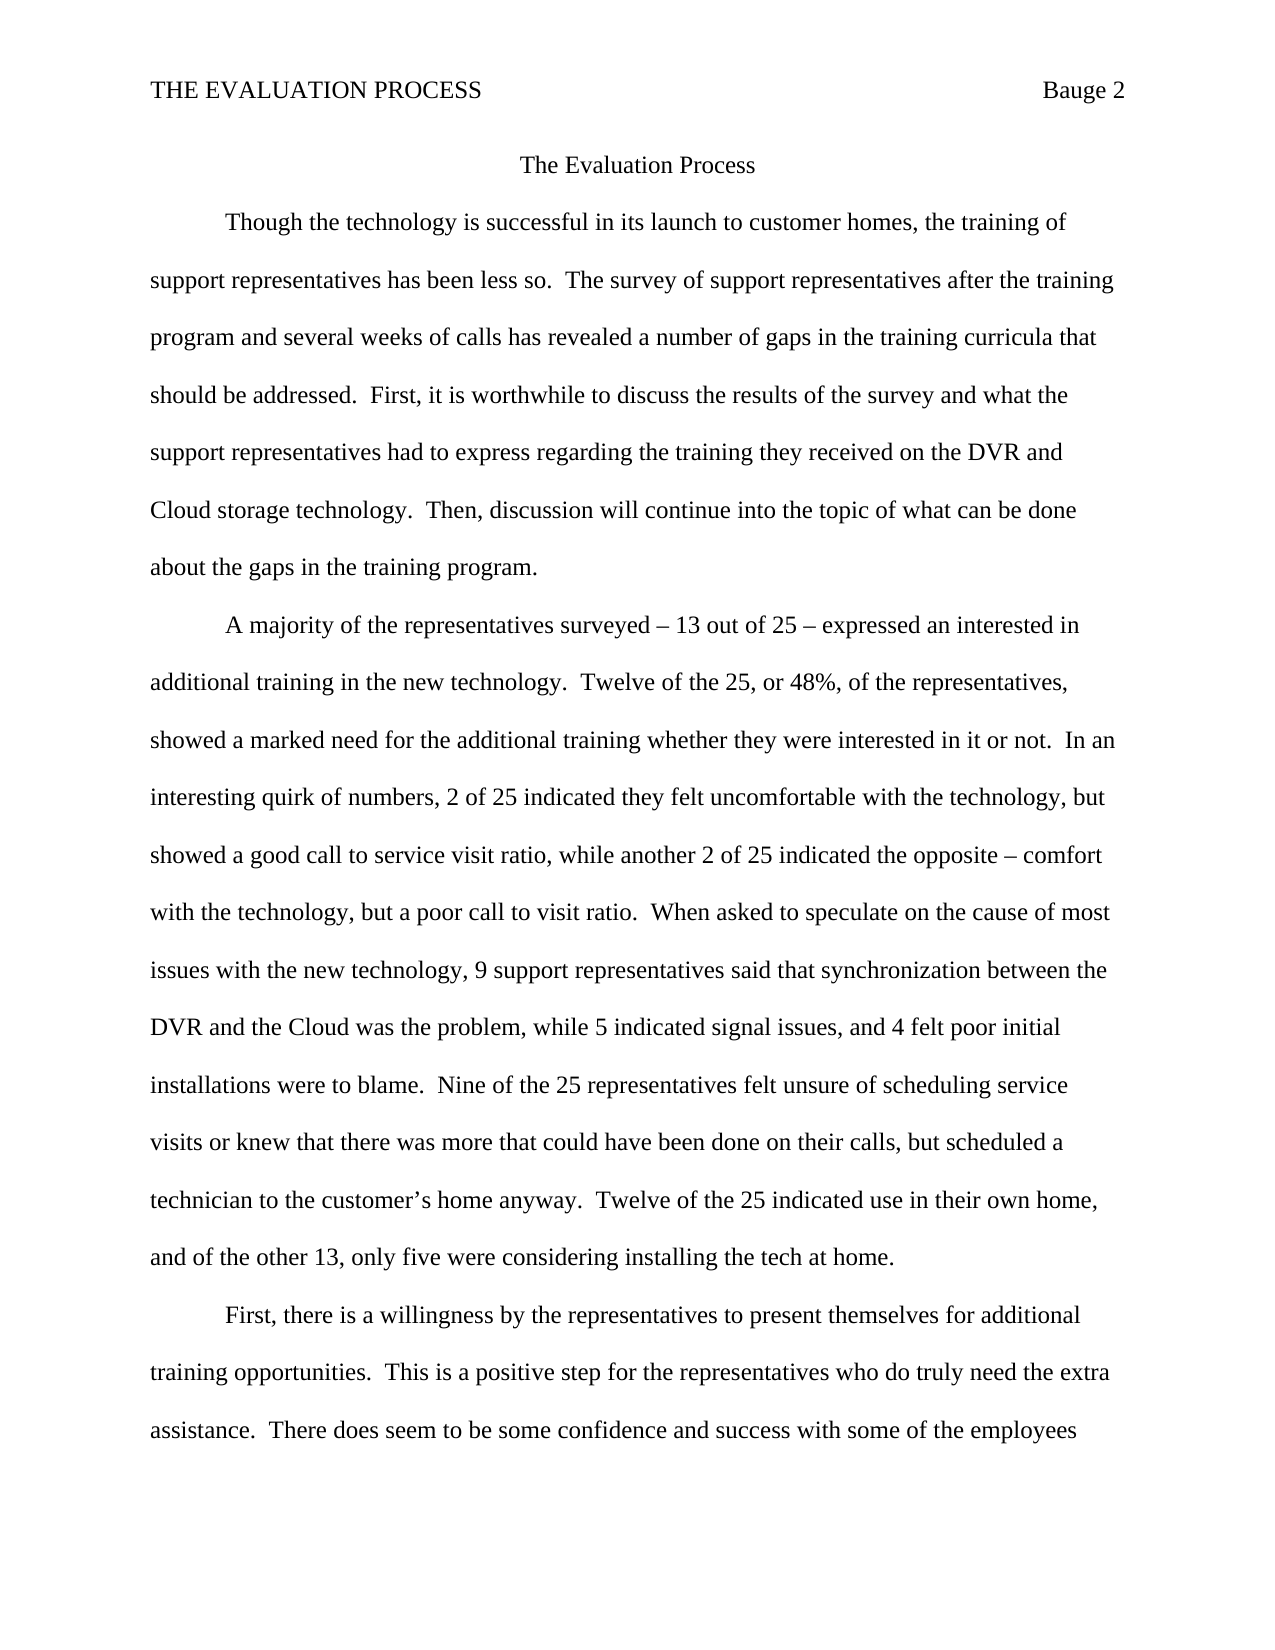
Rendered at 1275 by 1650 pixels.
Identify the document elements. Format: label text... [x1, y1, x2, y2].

text The Evaluation Process [150, 150, 1125, 179]
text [150, 1300, 1125, 1444]
text A majority of the representatives surveyed – 13 out of 25 – expressed an interested in additional training in the new technology. Twelve of the 25, or 48%, of the representatives, showed a marked need for the additional training whether they were interested in it or not. In an interesting quirk of numbers, 2 of 25 indicated they felt uncomfortable with the technology, but showed a good call to service visit ratio, while another 2 of 25 indicated the opposite – comfort with the technology, but a poor call to visit ratio. When asked to speculate on the cause of most issues with the new technology, 9 support representatives said that synchronization between the DVR and the Cloud was the problem, while 5 indicated signal issues, and 4 felt poor initial installations were to blame. Nine of the 25 representatives felt unsure of scheduling service visits or knew that there was more that could have been done on their calls, but scheduled a technician to the customer’s home anyway. Twelve of the 25 indicated use in their own home, and of the other 13, only five were considering installing the tech at home. [150, 610, 1125, 1271]
text Though the technology is successful in its launch to customer homes, the training of support representatives has been less so. The survey of support representatives after the training program and several weeks of calls has revealed a number of gaps in the training curricula that should be addressed. First, it is worthwhile to discuss the results of the survey and what the support representatives had to express regarding the training they received on the DVR and Cloud storage technology. Then, discussion will continue into the topic of what can be done about the gaps in the training program. [150, 207, 1125, 581]
